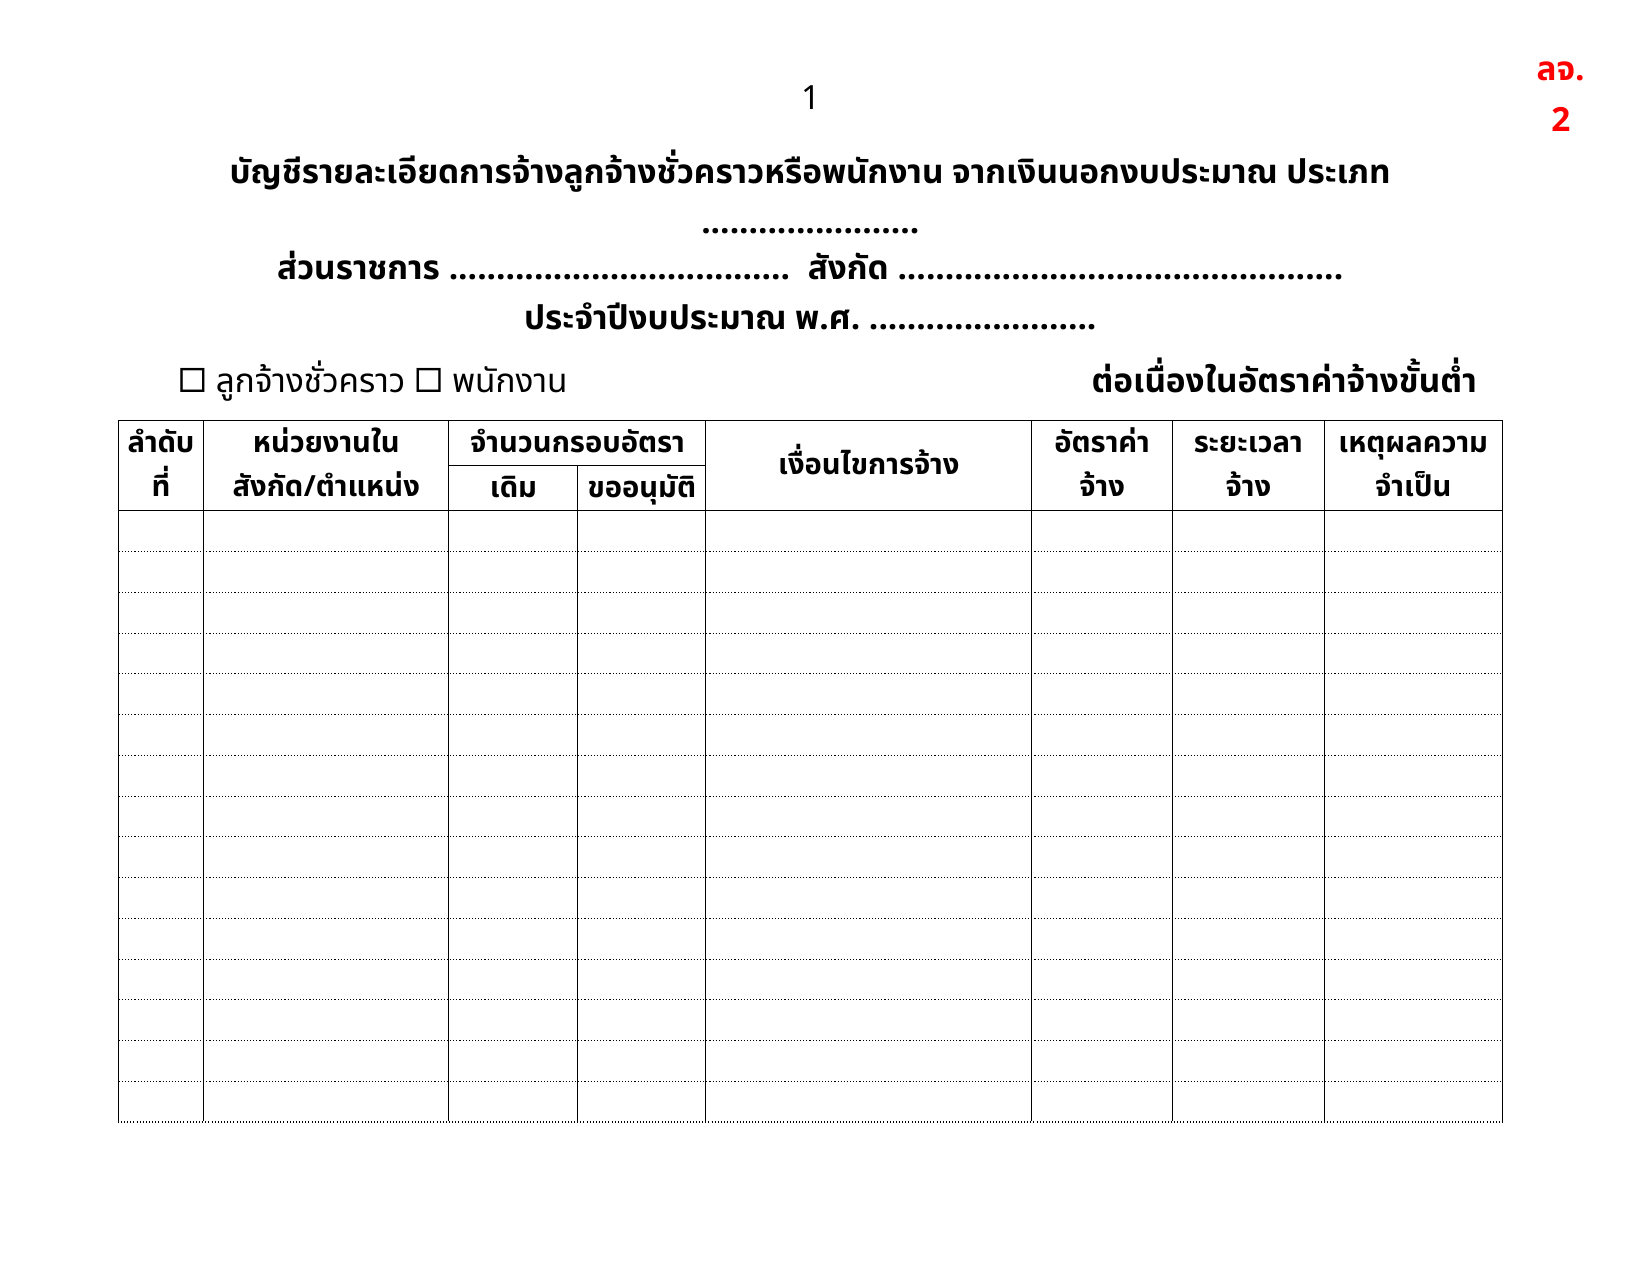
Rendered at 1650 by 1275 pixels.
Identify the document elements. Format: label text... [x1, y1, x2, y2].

table_cell [1032, 633, 1172, 673]
table_cell [1325, 836, 1502, 877]
table_cell [204, 1040, 448, 1081]
table_header เงื่อนไขการจ้าง [706, 421, 1031, 510]
table_cell [1173, 714, 1324, 755]
table_cell [1173, 836, 1324, 877]
table_cell [204, 1081, 448, 1121]
table_cell [1173, 959, 1324, 999]
table_cell [1032, 918, 1172, 958]
table_cell [204, 877, 448, 918]
table_cell [449, 714, 577, 755]
table_cell [449, 796, 577, 836]
table_cell [1325, 633, 1502, 673]
table_cell [204, 755, 448, 796]
table_cell [1173, 877, 1324, 918]
table_cell [1325, 592, 1502, 633]
table_cell [1325, 1081, 1502, 1121]
table_cell [119, 511, 203, 551]
table_cell [578, 633, 705, 673]
table_cell [119, 633, 203, 673]
text ลูกจ้างชั่วคราว พนักงาน ต่อเนื่องในอัตราค่าจ้างขั้นต่ำ [118, 357, 1502, 408]
table_cell [449, 633, 577, 673]
table_cell [706, 1040, 1031, 1081]
table_cell [1173, 796, 1324, 836]
table_cell [1032, 999, 1172, 1040]
table_cell [1032, 836, 1172, 877]
table_cell [204, 511, 448, 551]
table_cell [578, 551, 705, 592]
table_cell [1173, 673, 1324, 714]
table_cell [1032, 592, 1172, 633]
table_cell [204, 592, 448, 633]
table_cell [1325, 673, 1502, 714]
table_cell [706, 959, 1031, 999]
table_cell [119, 796, 203, 836]
table_header เหตุผลความจำเป็น [1325, 421, 1502, 510]
table_cell [1173, 551, 1324, 592]
text บัญชีรายละเอียดการจ้างลูกจ้างชั่วคราวหรือพนักงาน จากเงินนอกงบประมาณ ประเภท ....................... [118, 148, 1502, 243]
table_cell [119, 673, 203, 714]
table_cell [1325, 959, 1502, 999]
table_cell [578, 836, 705, 877]
table_cell [119, 1081, 203, 1121]
table_cell [449, 755, 577, 796]
table_cell [706, 673, 1031, 714]
table_cell [204, 918, 448, 958]
table_cell [449, 511, 577, 551]
table_cell [1032, 673, 1172, 714]
table_cell [578, 592, 705, 633]
table_cell [578, 877, 705, 918]
table_cell [1325, 755, 1502, 796]
table_cell [578, 755, 705, 796]
table_cell [1325, 714, 1502, 755]
table_cell [706, 918, 1031, 958]
table_cell [119, 714, 203, 755]
table_cell [119, 836, 203, 877]
table_cell [1032, 1040, 1172, 1081]
table_header ระยะเวลาจ้าง [1173, 421, 1324, 510]
table_cell [204, 999, 448, 1040]
table_cell [449, 1040, 577, 1081]
table_cell [449, 918, 577, 958]
table_cell [1173, 999, 1324, 1040]
table_cell [449, 592, 577, 633]
table_cell [1032, 551, 1172, 592]
table_cell [1325, 796, 1502, 836]
table_cell [578, 918, 705, 958]
table_cell [119, 999, 203, 1040]
table_cell [119, 918, 203, 958]
table_cell [449, 673, 577, 714]
text ส่วนราชการ .................................... สังกัด ............................................... [118, 243, 1502, 294]
table_cell [449, 877, 577, 918]
table_cell [578, 511, 705, 551]
table_cell [578, 714, 705, 755]
table_cell [706, 755, 1031, 796]
table_cell [578, 796, 705, 836]
table_cell [706, 796, 1031, 836]
table_cell [1032, 1081, 1172, 1121]
table_cell [1173, 633, 1324, 673]
text ประจำปีงบประมาณ พ.ศ. ........................ [118, 294, 1502, 345]
table_cell [204, 796, 448, 836]
table_cell [449, 1081, 577, 1121]
table_cell [706, 714, 1031, 755]
table_cell [706, 592, 1031, 633]
table_cell [1173, 511, 1324, 551]
table_cell [706, 877, 1031, 918]
table_cell [1173, 1040, 1324, 1081]
table_cell [706, 999, 1031, 1040]
table_cell [578, 673, 705, 714]
table_cell [1173, 755, 1324, 796]
table_cell [204, 551, 448, 592]
table_cell [578, 1040, 705, 1081]
table_cell [119, 755, 203, 796]
table_cell [449, 836, 577, 877]
table_cell [706, 511, 1031, 551]
table_cell [119, 592, 203, 633]
table_header จำนวนกรอบอัตรา [449, 421, 705, 465]
table_cell [449, 999, 577, 1040]
table_cell [706, 551, 1031, 592]
table_cell [1032, 755, 1172, 796]
table_cell [578, 999, 705, 1040]
table_cell [1032, 511, 1172, 551]
table_cell [204, 836, 448, 877]
table_cell [1325, 999, 1502, 1040]
table_cell [706, 836, 1031, 877]
table_cell [119, 877, 203, 918]
table_cell [449, 551, 577, 592]
table_cell [1173, 918, 1324, 958]
table_cell [119, 959, 203, 999]
table_cell [578, 959, 705, 999]
table_cell [1173, 592, 1324, 633]
table_header หน่วยงานในสังกัด/ตำแหน่ง [204, 421, 448, 510]
table_cell [1325, 1040, 1502, 1081]
table_cell [1173, 1081, 1324, 1121]
table_cell [1325, 511, 1502, 551]
table_cell [1032, 959, 1172, 999]
table_header ลำดับที่ [119, 421, 203, 510]
table_cell [204, 714, 448, 755]
table_cell ขออนุมัติ [578, 466, 705, 510]
table_cell [204, 959, 448, 999]
table_cell [1032, 877, 1172, 918]
table_cell [706, 1081, 1031, 1121]
table_cell [449, 959, 577, 999]
table_cell [1325, 918, 1502, 958]
table_cell [1325, 551, 1502, 592]
table_header อัตราค่าจ้าง [1032, 421, 1172, 510]
table_cell [1325, 877, 1502, 918]
table_cell [706, 633, 1031, 673]
table_cell [1032, 714, 1172, 755]
table_cell [119, 551, 203, 592]
table_cell [578, 1081, 705, 1121]
table_cell [119, 1040, 203, 1081]
table_cell [1032, 796, 1172, 836]
table_cell [204, 673, 448, 714]
table_cell [204, 633, 448, 673]
table_cell เดิม [449, 466, 577, 510]
